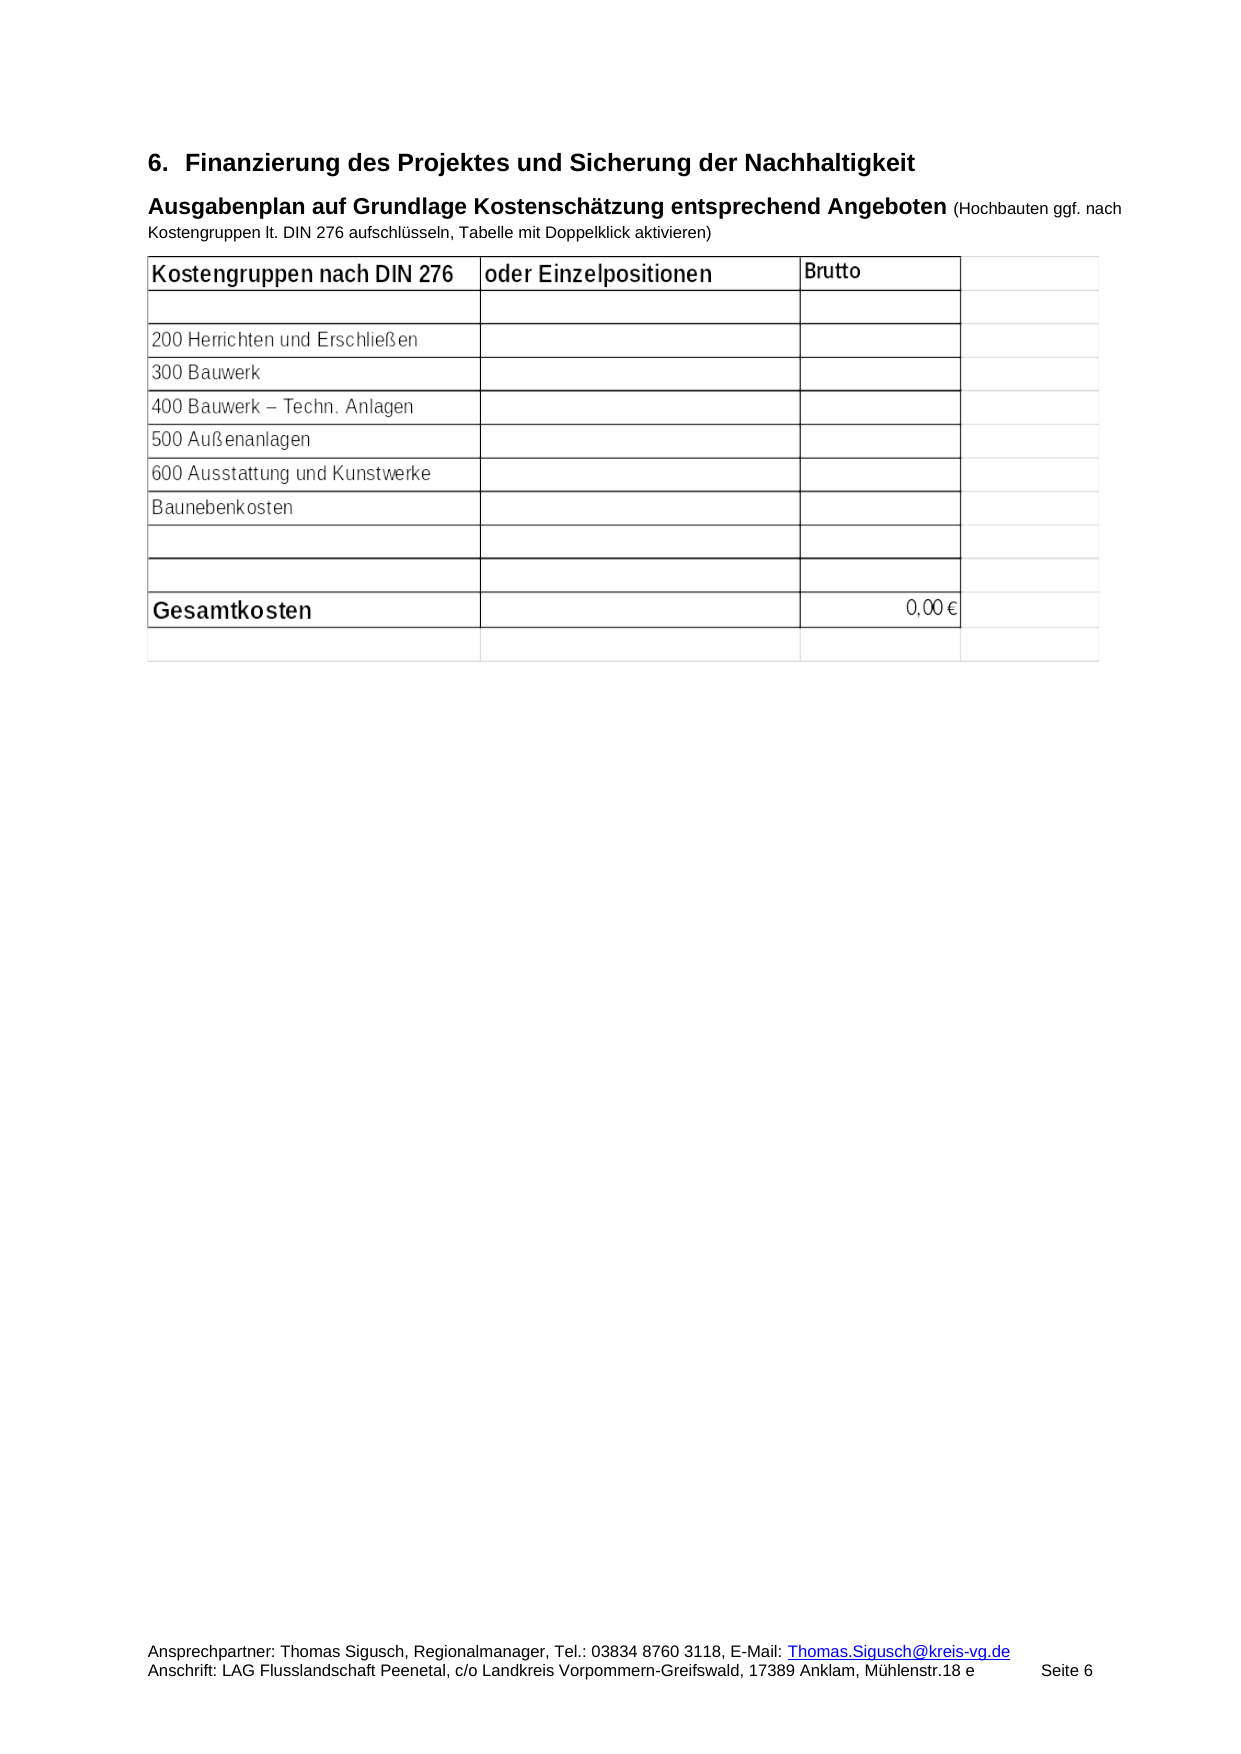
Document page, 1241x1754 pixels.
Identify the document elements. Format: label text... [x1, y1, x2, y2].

text Ausgabenplan auf Grundlage Kostenschätzung entsprechend Angeboten (Hochbauten ggf. nach Kostengruppen lt. DIN 276 aufschlüsseln, Tabelle mit Doppelklick aktivieren) [148, 193, 1137, 242]
list Finanzierung des Projektes und Sicherung der Nachhaltigkeit [148, 148, 1137, 176]
